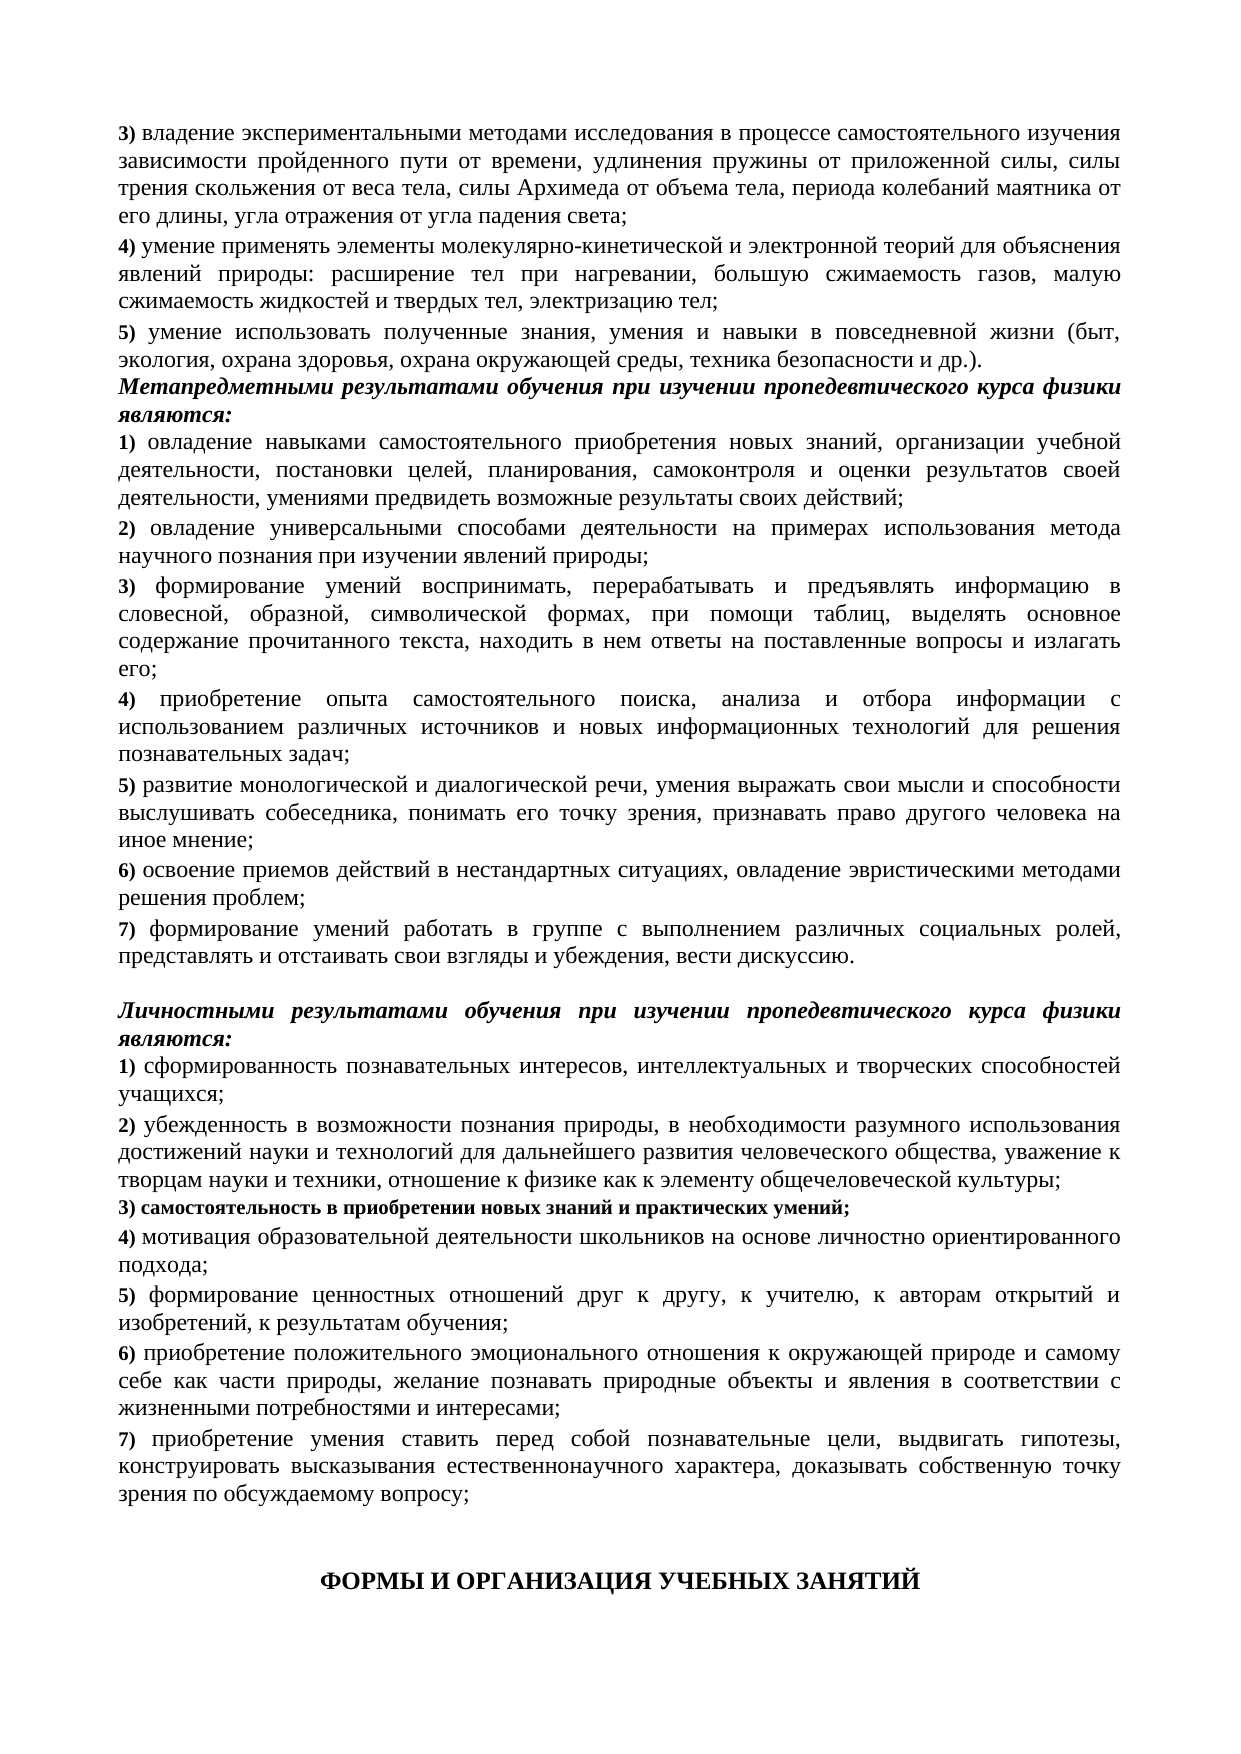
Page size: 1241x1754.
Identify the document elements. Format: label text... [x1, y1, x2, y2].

text 5) умение использовать полученные знания, умения и навыки в повседневной жизни (быт, экология, охрана здоровья, охрана окружающей среды, техника безопасности и др.). [118, 317, 1122, 372]
text 2) убежденность в возможности познания природы, в необходимости разумного использования достижений науки и технологий для дальнейшего развития человеческого общества, уважение к творцам науки и техники, отношение к физике как к элементу общечеловеческой культуры; [118, 1109, 1122, 1192]
text Метапредметными результатами обучения при изучении пропедевтического курса физики являются: [118, 372, 1122, 427]
text 4) мотивация образовательной деятельности школьников на основе личностно ориентированного подхода; [118, 1222, 1122, 1277]
text 3) формирование умений воспринимать, перерабатывать и предъявлять информацию в словесной, образной, символической формах, при помощи таблиц, выделять основное содержание прочитанного текста, находить в нем ответы на поставленные вопросы и излагать его; [118, 571, 1122, 681]
text 6) освоение приемов действий в нестандартных ситуациях, овладение эвристическими методами решения проблем; [118, 856, 1122, 911]
text 3) самостоятельность в приобретении новых знаний и практических умений; [118, 1195, 1122, 1219]
text 4) умение применять элементы молекулярно-кинетической и электронной теорий для объяснения явлений природы: расширение тел при нагревании, большую сжимаемость газов, малую сжимаемость жидкостей и твердых тел, электризацию тел; [118, 231, 1122, 314]
text 5) формирование ценностных отношений друг к другу, к учителю, к авторам открытий и изобретений, к результатам обучения; [118, 1280, 1122, 1335]
text 1) овладение навыками самостоятельного приобретения новых знаний, организации учебной деятельности, постановки целей, планирования, самоконтроля и оценки результатов своей деятельности, умениями предвидеть возможные результаты своих действий; [118, 427, 1122, 510]
text Личностными результатами обучения при изучении пропедевтического курса физики являются: [118, 996, 1122, 1052]
text ФОРМЫ И ОРГАНИЗАЦИЯ УЧЕБНЫХ ЗАНЯТИЙ [118, 1566, 1122, 1595]
text 7) приобретение умения ставить перед собой познавательные цели, выдвигать гипотезы, конструировать высказывания естественнонаучного характера, доказывать собственную точку зрения по обсуждаемому вопросу; [118, 1424, 1122, 1507]
text 1) сформированность познавательных интересов, интеллектуальных и творческих способностей учащихся; [118, 1052, 1122, 1107]
text 7) формирование умений работать в группе с выполнением различных социальных ролей, представлять и отстаивать свои взгляды и убеждения, вести дискуссию. [118, 913, 1122, 969]
text 2) овладение универсальными способами деятельности на примерах использования метода научного познания при изучении явлений природы; [118, 513, 1122, 568]
text 6) приобретение положительного эмоционального отношения к окружающей природе и самому себе как части природы, желание познавать природные объекты и явления в соответствии с жизненными потребностями и интересами; [118, 1338, 1122, 1421]
text 3) владение экспериментальными методами исследования в процессе самостоятельного изучения зависимости пройденного пути от времени, удлинения пружины от приложенной силы, силы трения скольжения от веса тела, силы Архимеда от объема тела, периода колебаний маятника от его длины, угла отражения от угла падения света; [118, 118, 1122, 228]
text 5) развитие монологической и диалогической речи, умения выражать свои мысли и способности выслушивать собеседника, понимать его точку зрения, признавать право другого человека на иное мнение; [118, 770, 1122, 853]
text 4) приобретение опыта самостоятельного поиска, анализа и отбора информации с использованием различных источников и новых информационных технологий для решения познавательных задач; [118, 684, 1122, 767]
